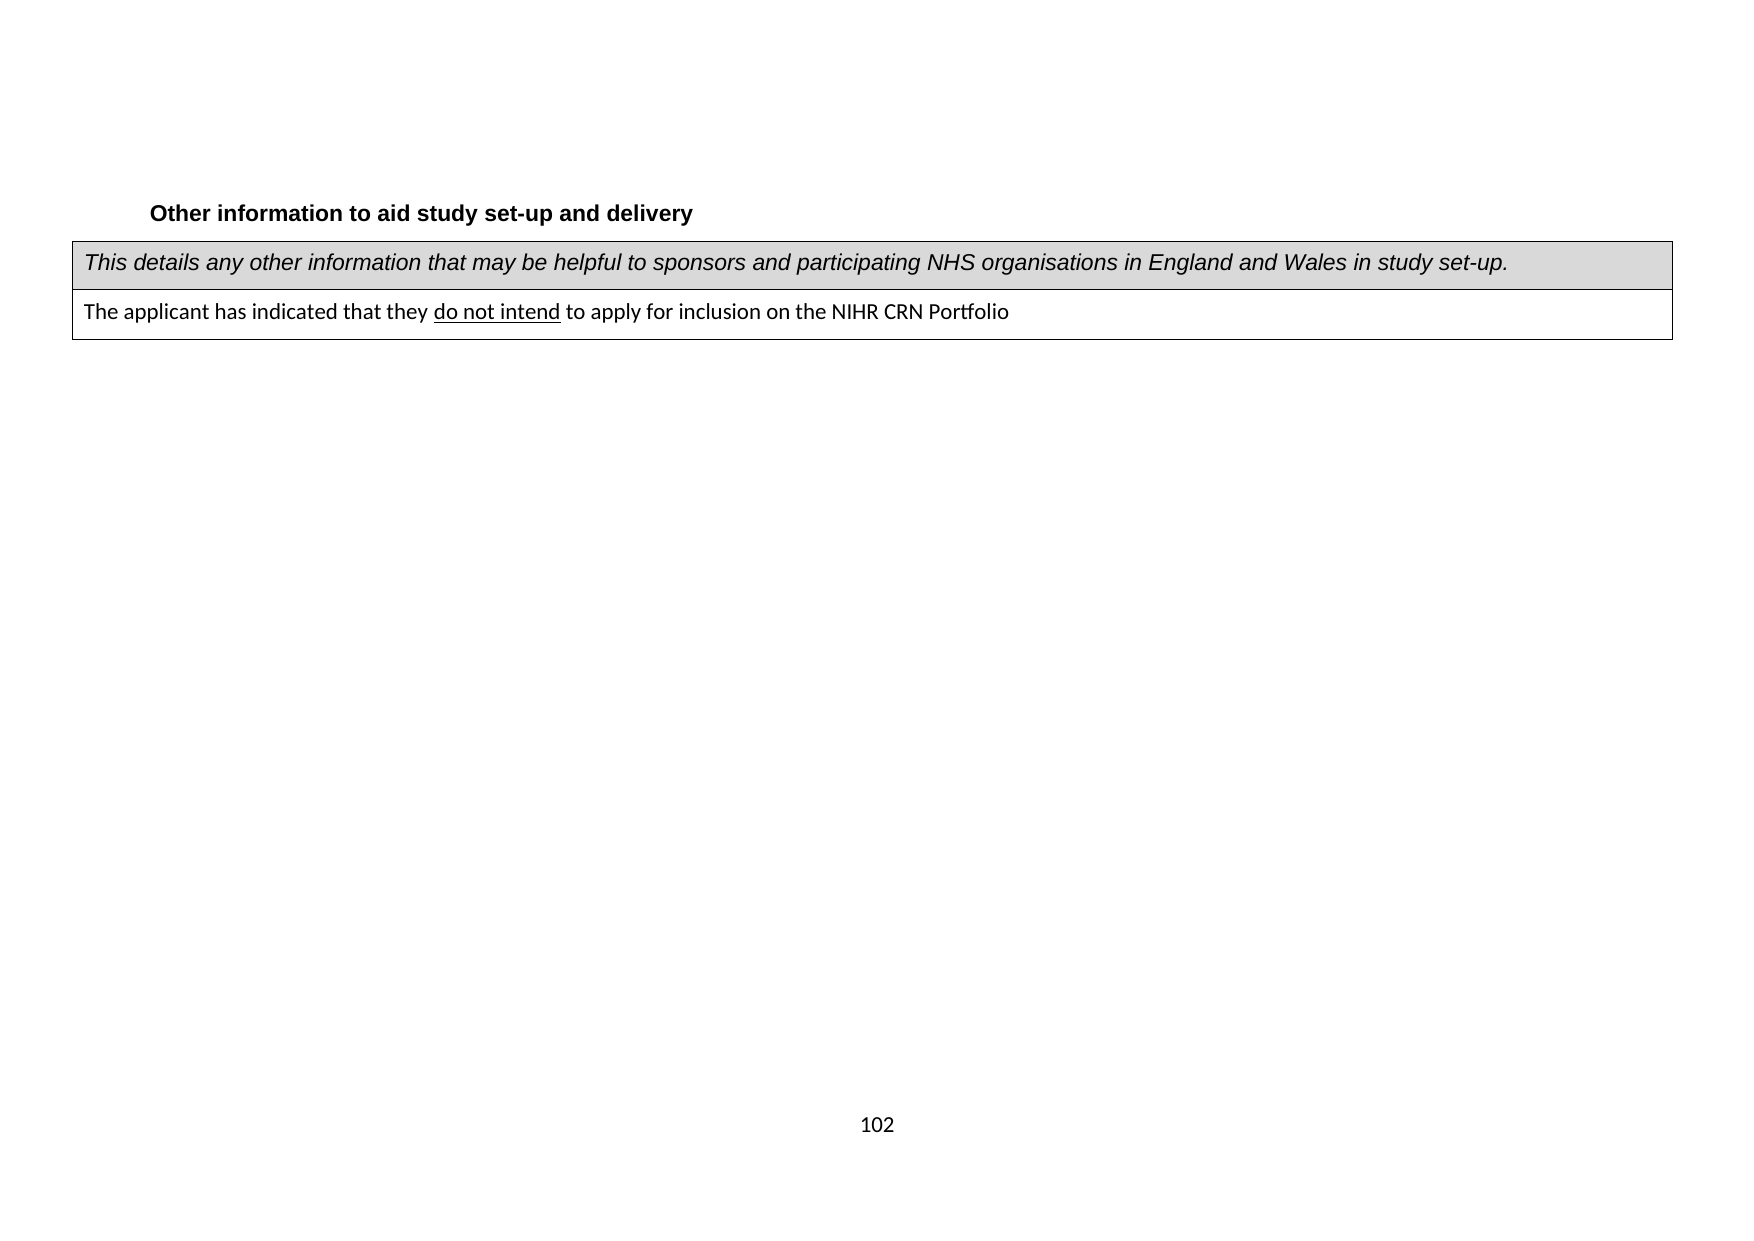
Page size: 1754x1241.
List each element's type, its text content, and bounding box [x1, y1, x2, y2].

table_cell The applicant has indicated that they do not intend to apply for inclusion on the NIHR CRN Portfolio [73, 290, 1672, 338]
table_header This details any other information that may be helpful to sponsors and participating NHS organisations in England and Wales in study set-up. [73, 242, 1672, 289]
text Other information to aid study set-up and delivery [149, 200, 1604, 227]
